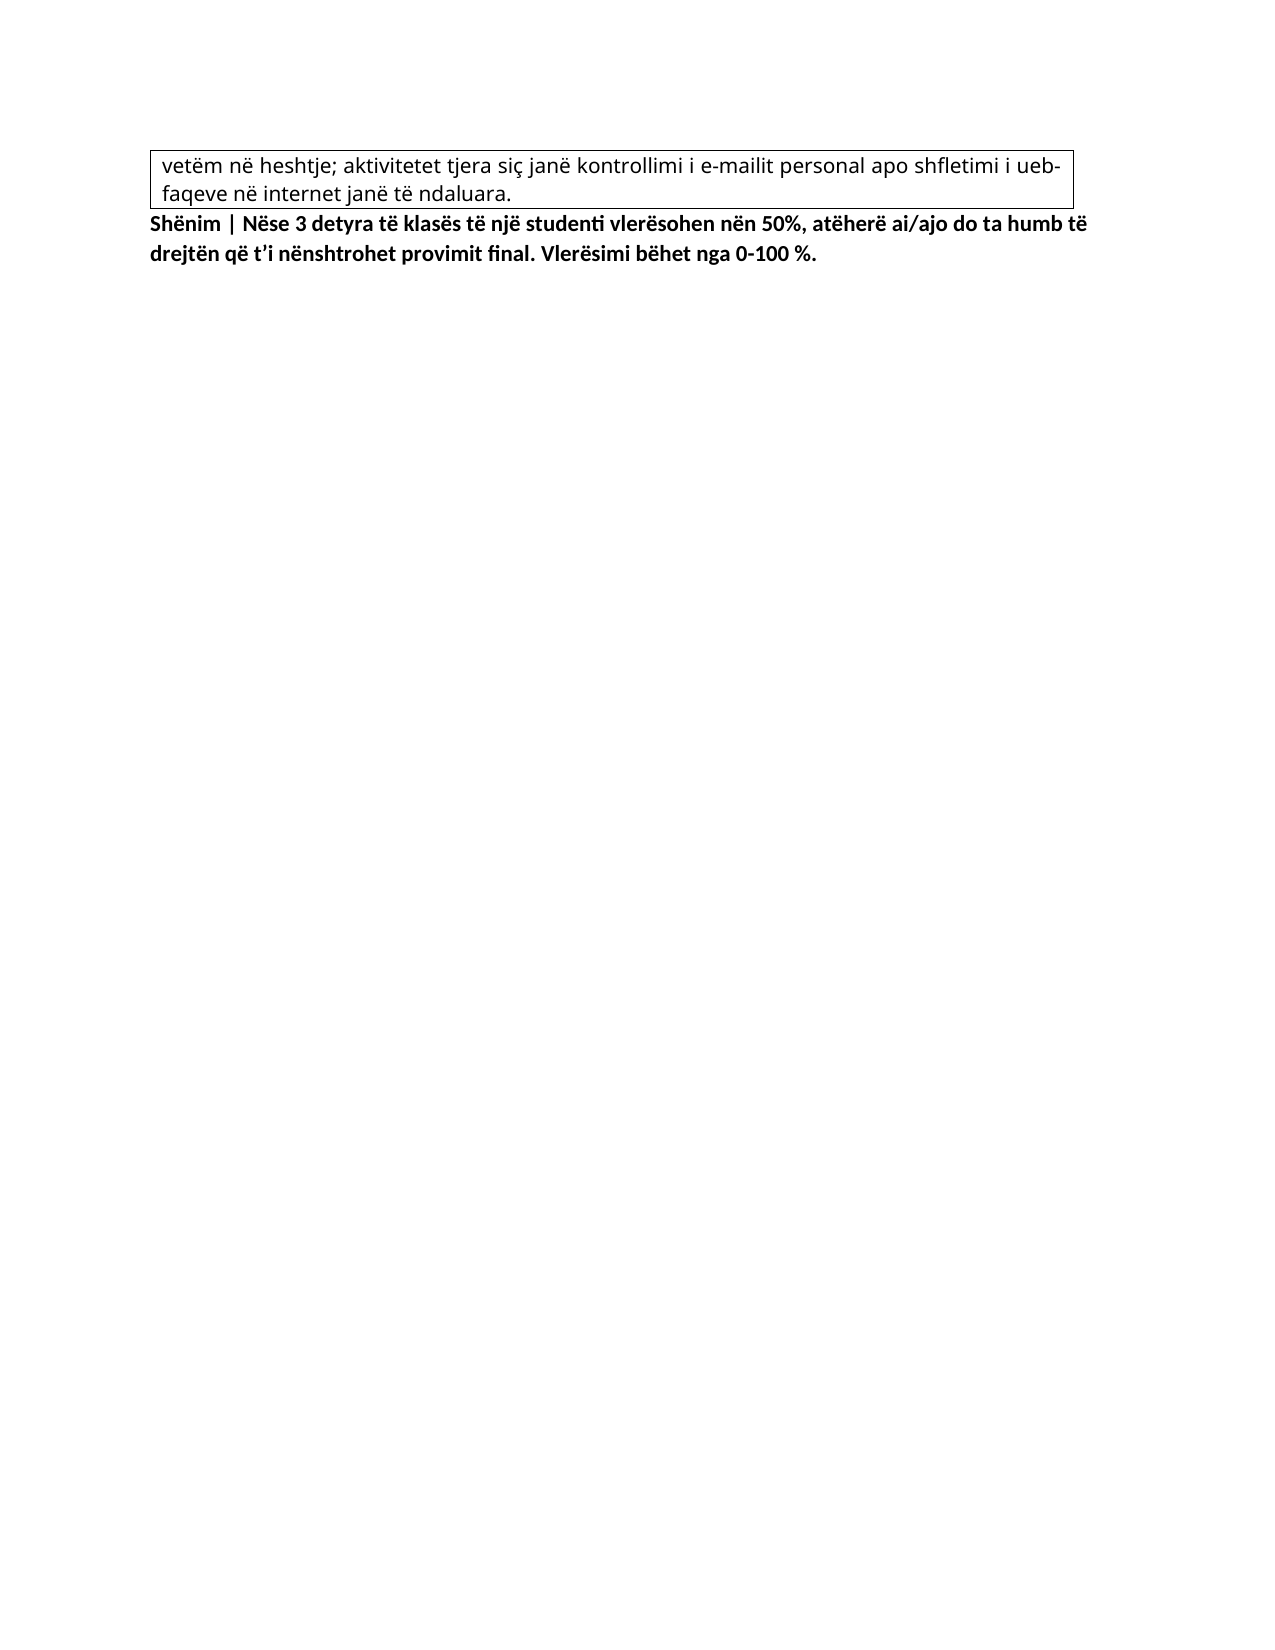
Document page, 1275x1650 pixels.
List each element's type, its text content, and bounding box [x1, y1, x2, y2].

text Shënim | Nëse 3 detyra të klasës të një studenti vlerësohen nën 50%, atëherë ai/ajo do ta humb të drejtën që t’i nënshtrohet provimit final. Vlerësimi bëhet nga 0-100 %. [150, 209, 1125, 267]
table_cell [151, 151, 1073, 208]
